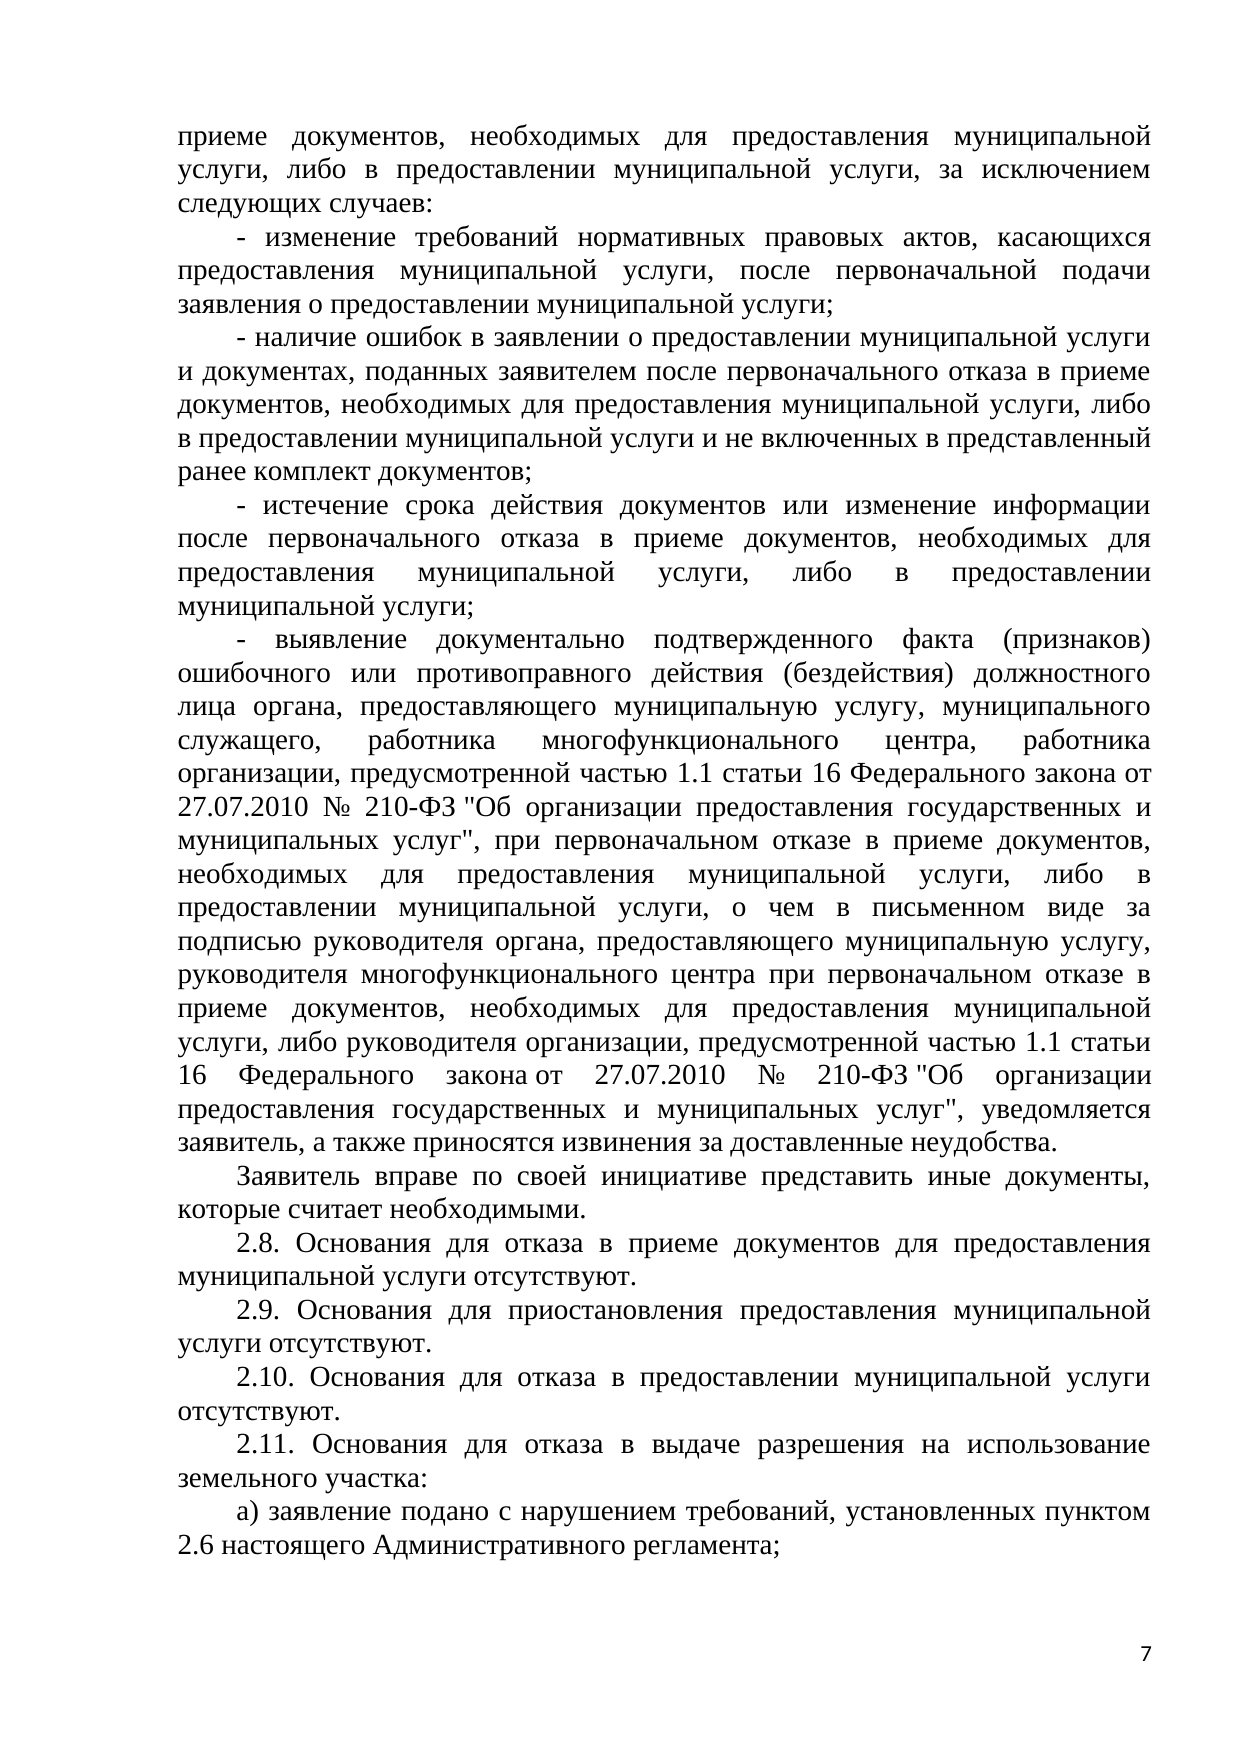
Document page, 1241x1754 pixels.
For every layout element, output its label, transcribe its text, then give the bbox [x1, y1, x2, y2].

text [177, 118, 1152, 219]
text - выявление документально подтвержденного факта (признаков) ошибочного или противоправного действия (бездействия) должностного лица органа, предоставляющего муниципальную услугу, муниципального служащего, работника многофункционального центра, работника организации, предусмотренной частью 1.1 статьи 16 Федерального закона от 27.07.2010 № 210-ФЗ "Об организации предоставления государственных и муниципальных услуг", при первоначальном отказе в приеме документов, необходимых для предоставления муниципальной услуги, либо в предоставлении муниципальной услуги, о чем в письменном виде за подписью руководителя органа, предоставляющего муниципальную услугу, руководителя многофункционального центра при первоначальном отказе в приеме документов, необходимых для предоставления муниципальной услуги, либо руководителя организации, предусмотренной частью 1.1 статьи 16 Федерального закона от 27.07.2010 № 210-ФЗ "Об организации предоставления государственных и муниципальных услуг", уведомляется заявитель, а также приносятся извинения за доставленные неудобства. [177, 621, 1152, 1158]
text 2.11. Основания для отказа в выдаче разрешения на использование земельного участка: [177, 1426, 1152, 1493]
text 2.9. Основания для приостановления предоставления муниципальной услуги отсутствуют. [177, 1292, 1152, 1359]
text - истечение срока действия документов или изменение информации после первоначального отказа в приеме документов, необходимых для предоставления муниципальной услуги, либо в предоставлении муниципальной услуги; [177, 487, 1152, 621]
text 2.8. Основания для отказа в приеме документов для предоставления муниципальной услуги отсутствуют. [177, 1225, 1152, 1292]
text а) заявление подано с нарушением требований, установленных пунктом 2.6 настоящего Административного регламента; [177, 1493, 1152, 1560]
text Заявитель вправе по своей инициативе представить иные документы, которые считает необходимыми. [177, 1158, 1152, 1225]
text - наличие ошибок в заявлении о предоставлении муниципальной услуги и документах, поданных заявителем после первоначального отказа в приеме документов, необходимых для предоставления муниципальной услуги, либо в предоставлении муниципальной услуги и не включенных в представленный ранее комплект документов; [177, 319, 1152, 487]
text 2.10. Основания для отказа в предоставлении муниципальной услуги отсутствуют. [177, 1359, 1152, 1426]
text - изменение требований нормативных правовых актов, касающихся предоставления муниципальной услуги, после первоначальной подачи заявления о предоставлении муниципальной услуги; [177, 219, 1152, 319]
